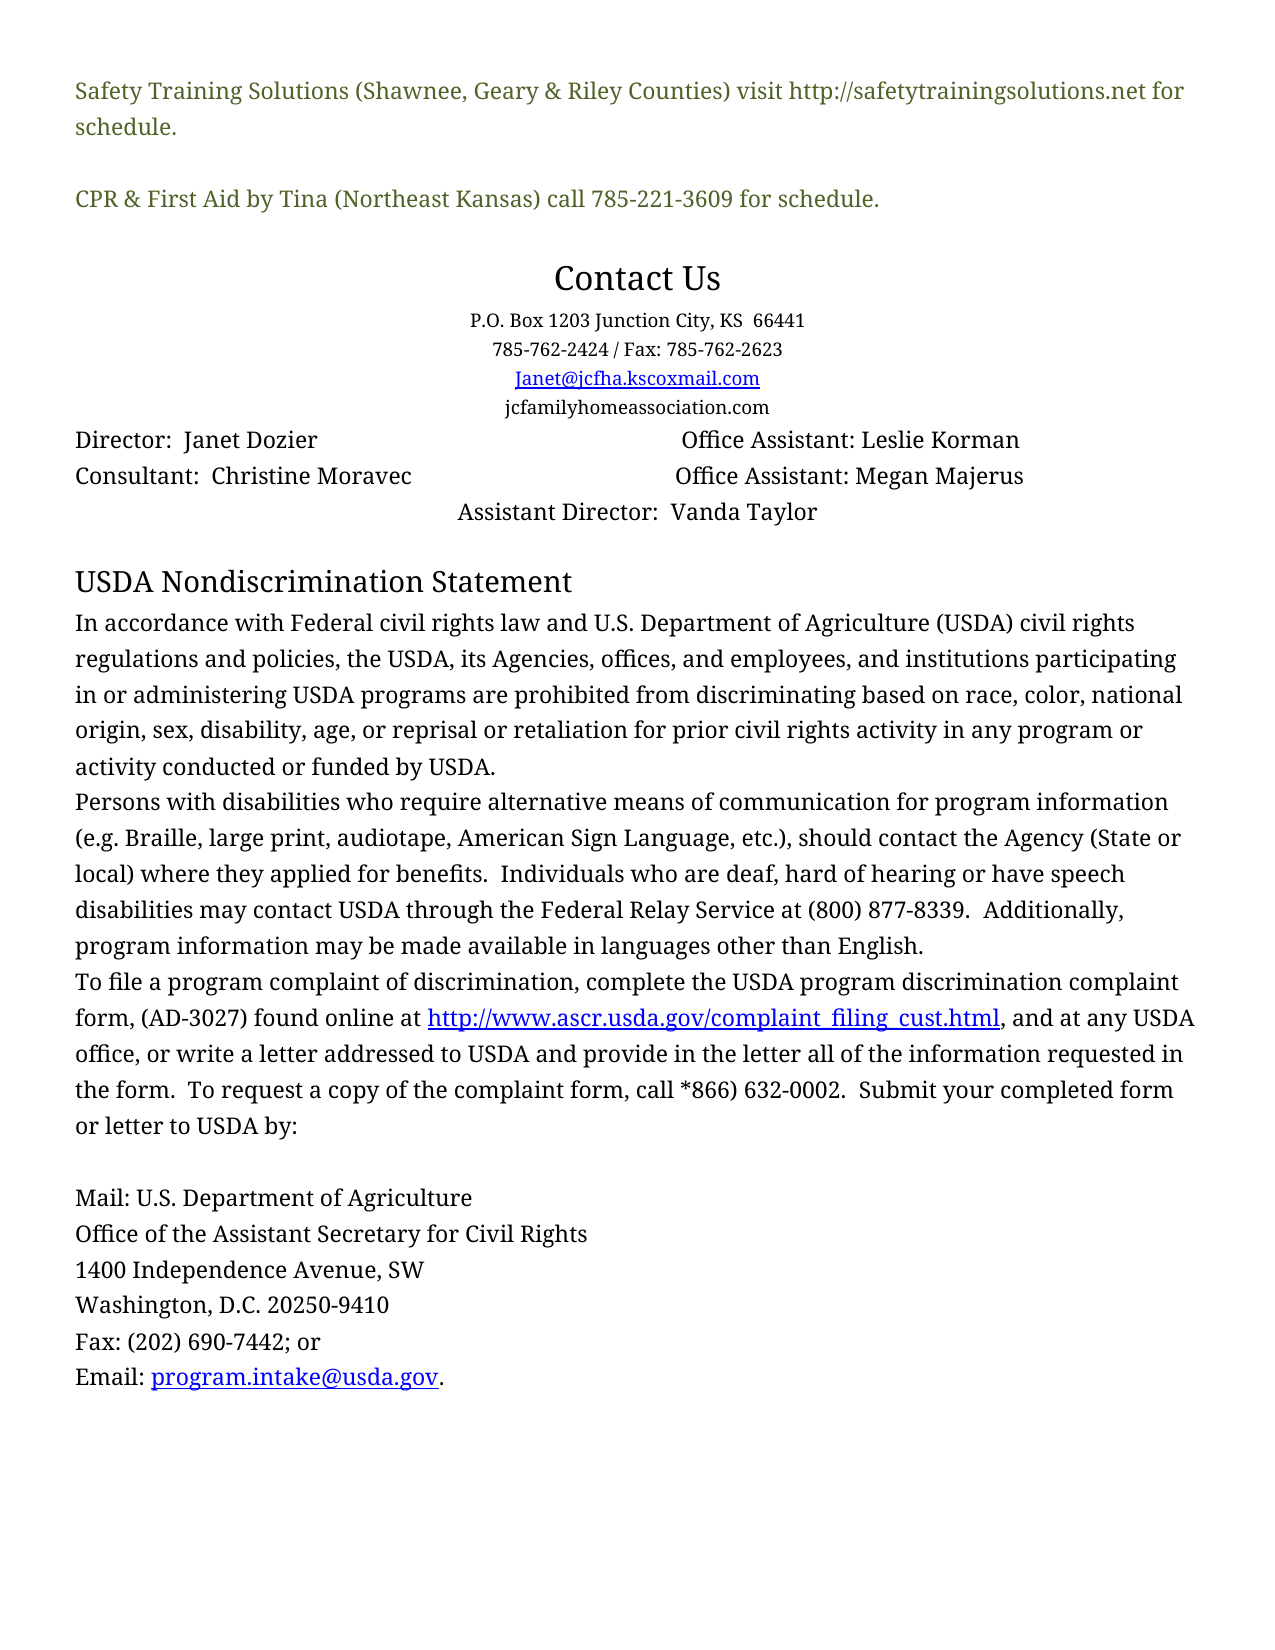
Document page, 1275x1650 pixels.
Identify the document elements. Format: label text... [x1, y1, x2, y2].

text Office of the Assistant Secretary for Civil Rights [75, 1218, 1200, 1249]
text 1400 Independence Avenue, SW [75, 1253, 1200, 1285]
text Fax: (202) 690-7442; or [75, 1325, 1200, 1357]
text Contact Us [75, 255, 1200, 300]
text Safety Training Solutions (Shawnee, Geary & Riley Counties) visit http://safetytrainingsolutions.net for schedule. [75, 75, 1200, 142]
text Janet@jcfha.kscoxmail.com [75, 365, 1200, 391]
text USDA Nondiscrimination Statement [75, 561, 1200, 601]
text Washington, D.C. 20250-9410 [75, 1289, 1200, 1321]
text CPR & First Aid by Tina (Northeast Kansas) call 785-221-3609 for schedule. [75, 183, 1200, 214]
text In accordance with Federal civil rights law and U.S. Department of Agriculture (USDA) civil rights regulations and policies, the USDA, its Agencies, offices, and employees, and institutions participating in or administering USDA programs are prohibited from discriminating based on race, color, national origin, sex, disability, age, or reprisal or retaliation for prior civil rights activity in any program or activity conducted or funded by USDA. [75, 607, 1200, 782]
text Mail: U.S. Department of Agriculture [75, 1182, 1200, 1213]
text Office Assistant: Leslie Korman [675, 424, 1200, 455]
text Assistant Director: Vanda Taylor [75, 496, 1200, 527]
text Email: program.intake@usda.gov. [75, 1361, 1200, 1393]
text 785-762-2424 / Fax: 785-762-2623 [75, 336, 1200, 362]
text P.O. Box 1203 Junction City, KS 66441 [75, 307, 1200, 332]
text Consultant: Christine Moravec [75, 460, 600, 491]
text To file a program complaint of discrimination, complete the USDA program discrimination complaint form, (AD-3027) found online at http://www.ascr.usda.gov/complaint_filing_cust.html, and at any USDA office, or write a letter addressed to USDA and provide in the letter all of the information requested in the form. To request a copy of the complaint form, call *866) 632-0002. Submit your completed form or letter to USDA by: [75, 966, 1200, 1141]
text Office Assistant: Megan Majerus [675, 460, 1200, 491]
text jcfamilyhomeassociation.com [75, 395, 1200, 420]
text Persons with disabilities who require alternative means of communication for program information (e.g. Braille, large print, audiotape, American Sign Language, etc.), should contact the Agency (State or local) where they applied for benefits. Individuals who are deaf, hard of hearing or have speech disabilities may contact USDA through the Federal Relay Service at (800) 877-8339. Additionally, program information may be made available in languages other than English. [75, 786, 1200, 961]
text Director: Janet Dozier [75, 424, 600, 455]
